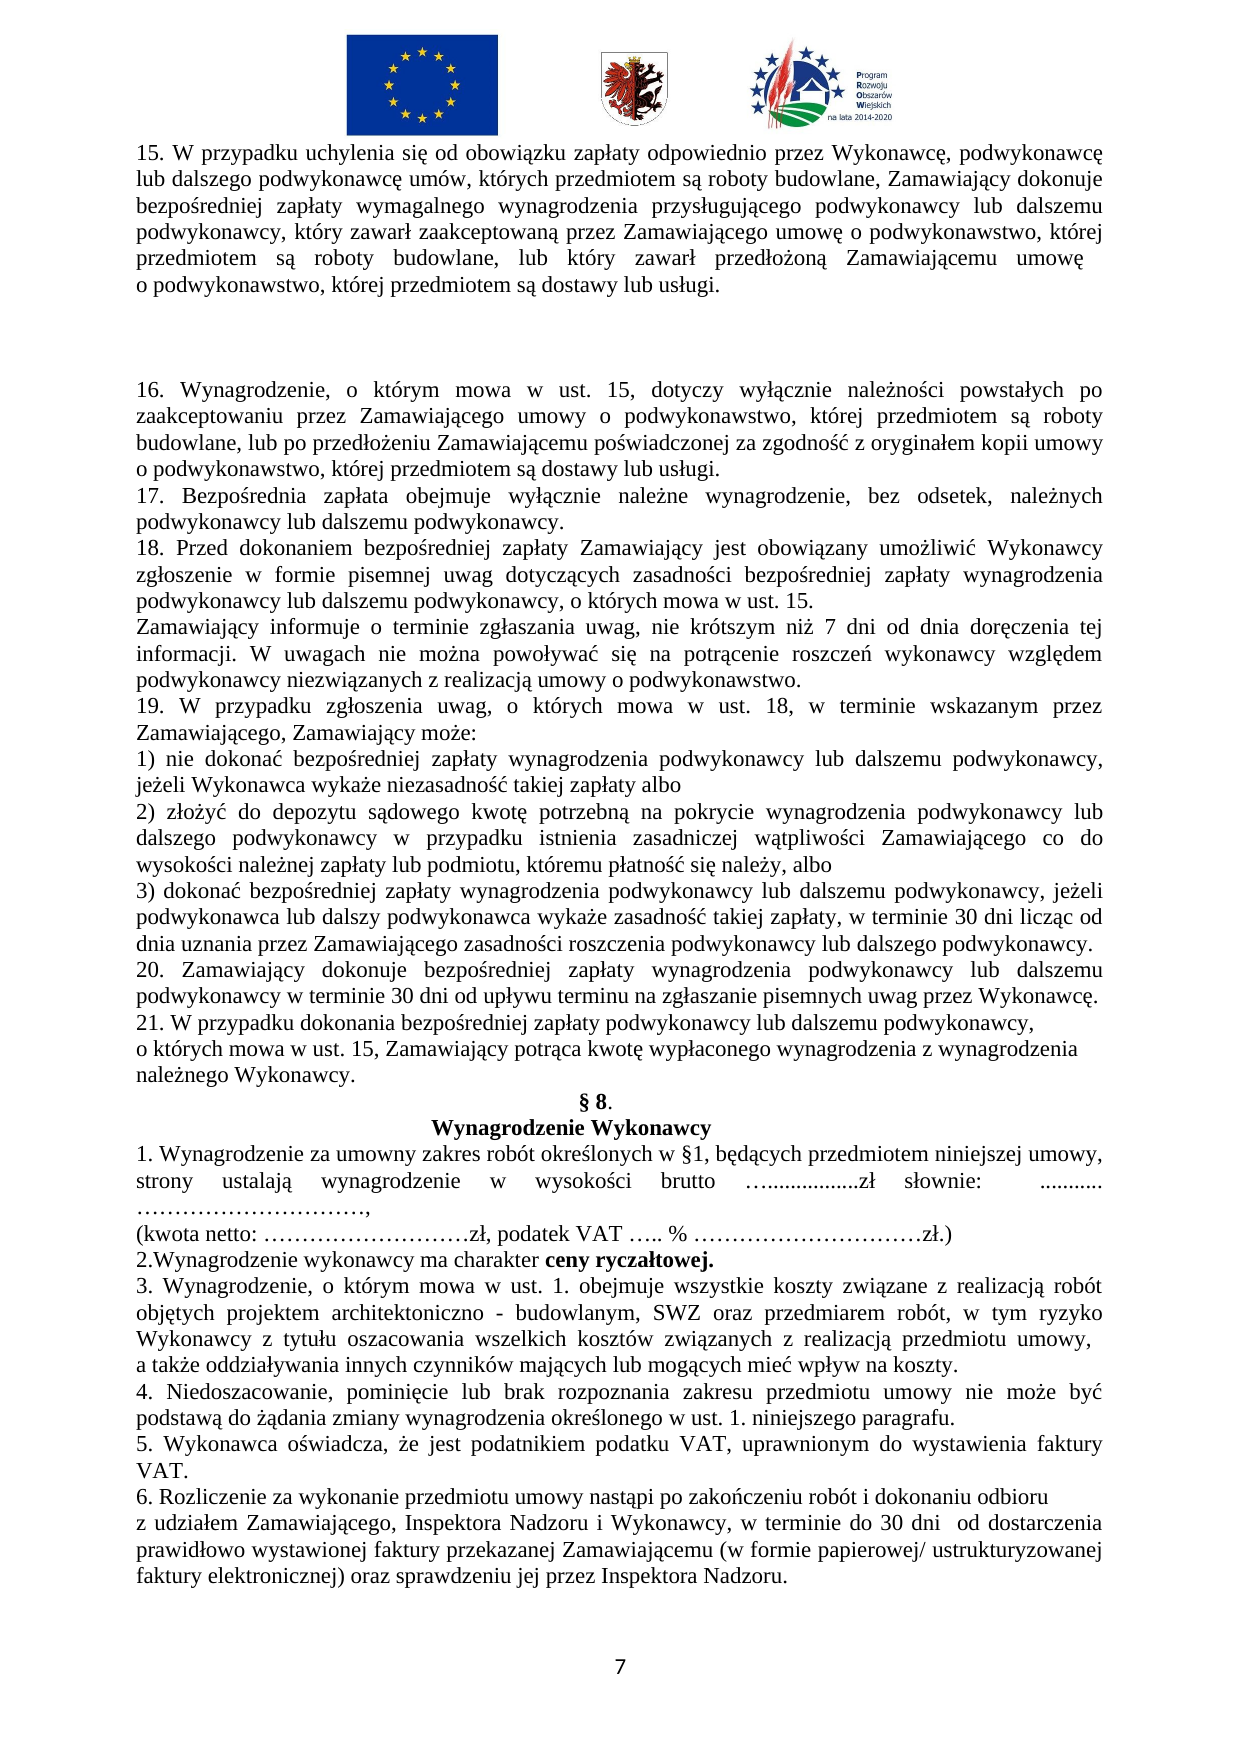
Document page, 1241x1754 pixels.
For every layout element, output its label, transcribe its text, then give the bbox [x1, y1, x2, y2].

text 21. W przypadku dokonania bezpośredniej zapłaty podwykonawcy lub dalszemu podwykonawcy, o których mowa w ust. 15, Zamawiający potrąca kwotę wypłaconego wynagrodzenia z wynagrodzenia należnego Wykonawcy. [136, 1009, 1104, 1088]
text 5. Wykonawca oświadcza, że jest podatnikiem podatku VAT, uprawnionym do wystawienia faktury VAT. [136, 1430, 1104, 1483]
text 3. Wynagrodzenie, o którym mowa w ust. 1. obejmuje wszystkie koszty związane z realizacją robót objętych projektem architektoniczno - budowlanym, SWZ oraz przedmiarem robót, w tym ryzyko Wykonawcy z tytułu oszacowania wszelkich kosztów związanych z realizacją przedmiotu umowy, a także oddziaływania innych czynników mających lub mogących mieć wpływ na koszty. [136, 1272, 1104, 1378]
text z udziałem Zamawiającego, Inspektora Nadzoru i Wykonawcy, w terminie do 30 dni od dostarczenia prawidłowo wystawionej faktury przekazanej Zamawiającemu (w formie papierowej/ ustrukturyzowanej faktury elektronicznej) oraz sprawdzeniu jej przez Inspektora Nadzoru. [136, 1509, 1104, 1588]
picture [337, 29, 904, 139]
text 15. W przypadku uchylenia się od obowiązku zapłaty odpowiednio przez Wykonawcę, podwykonawcę lub dalszego podwykonawcę umów, których przedmiotem są roboty budowlane, Zamawiający dokonuje bezpośredniej zapłaty wymagalnego wynagrodzenia przysługującego podwykonawcy lub dalszemu podwykonawcy, który zawarł zaakceptowaną przez Zamawiającego umowę o podwykonawstwo, której przedmiotem są roboty budowlane, lub który zawarł przedłożoną Zamawiającemu umowę o podwykonawstwo, której przedmiotem są dostawy lub usługi. [136, 139, 1104, 297]
text 1) nie dokonać bezpośredniej zapłaty wynagrodzenia podwykonawcy lub dalszemu podwykonawcy, jeżeli Wykonawca wykaże niezasadność takiej zapłaty albo [136, 745, 1104, 798]
text § 8. [504, 1088, 1104, 1114]
text 16. Wynagrodzenie, o którym mowa w ust. 15, dotyczy wyłącznie należności powstałych po zaakceptowaniu przez Zamawiającego umowy o podwykonawstwo, której przedmiotem są roboty budowlane, lub po przedłożeniu Zamawiającemu poświadczonej za zgodność z oryginałem kopii umowy o podwykonawstwo, której przedmiotem są dostawy lub usługi. [136, 376, 1104, 482]
text 2) złożyć do depozytu sądowego kwotę potrzebną na pokrycie wynagrodzenia podwykonawcy lub dalszego podwykonawcy w przypadku istnienia zasadniczej wątpliwości Zamawiającego co do wysokości należnej zapłaty lub podmiotu, któremu płatność się należy, albo [136, 798, 1104, 877]
text (kwota netto: ………………………zł, podatek VAT ….. % …………………………zł.) [136, 1219, 1104, 1246]
text 19. W przypadku zgłoszenia uwag, o których mowa w ust. 18, w terminie wskazanym przez Zamawiającego, Zamawiający może: [136, 692, 1104, 745]
text 1. Wynagrodzenie za umowny zakres robót określonych w §1, będących przedmiotem niniejszej umowy, strony ustalają wynagrodzenie w wysokości brutto …................zł słownie: ...........…………………………, [136, 1141, 1104, 1219]
text Zamawiający informuje o terminie zgłaszania uwag, nie krótszym niż 7 dni od dnia doręczenia tej informacji. W uwagach nie można powoływać się na potrącenie roszczeń wykonawcy względem podwykonawcy niezwiązanych z realizacją umowy o podwykonawstwo. [136, 613, 1104, 692]
text 20. Zamawiający dokonuje bezpośredniej zapłaty wynagrodzenia podwykonawcy lub dalszemu podwykonawcy w terminie 30 dni od upływu terminu na zgłaszanie pisemnych uwag przez Wykonawcę. [136, 956, 1104, 1009]
text 2.Wynagrodzenie wykonawcy ma charakter ceny ryczałtowej. [136, 1246, 1104, 1272]
text 4. Niedoszacowanie, pominięcie lub brak rozpoznania zakresu przedmiotu umowy nie może być podstawą do żądania zmiany wynagrodzenia określonego w ust. 1. niniejszego paragrafu. [136, 1378, 1104, 1430]
text 6. Rozliczenie za wykonanie przedmiotu umowy nastąpi po zakończeniu robót i dokonaniu odbioru [136, 1483, 1104, 1509]
text Wynagrodzenie Wykonawcy [357, 1114, 1104, 1141]
text 3) dokonać bezpośredniej zapłaty wynagrodzenia podwykonawcy lub dalszemu podwykonawcy, jeżeli podwykonawca lub dalszy podwykonawca wykaże zasadność takiej zapłaty, w terminie 30 dni licząc od dnia uznania przez Zamawiającego zasadności roszczenia podwykonawcy lub dalszego podwykonawcy. [136, 877, 1104, 956]
text 18. Przed dokonaniem bezpośredniej zapłaty Zamawiający jest obowiązany umożliwić Wykonawcy zgłoszenie w formie pisemnej uwag dotyczących zasadności bezpośredniej zapłaty wynagrodzenia podwykonawcy lub dalszemu podwykonawcy, o których mowa w ust. 15. [136, 534, 1104, 613]
text 17. Bezpośrednia zapłata obejmuje wyłącznie należne wynagrodzenie, bez odsetek, należnych podwykonawcy lub dalszemu podwykonawcy. [136, 482, 1104, 534]
